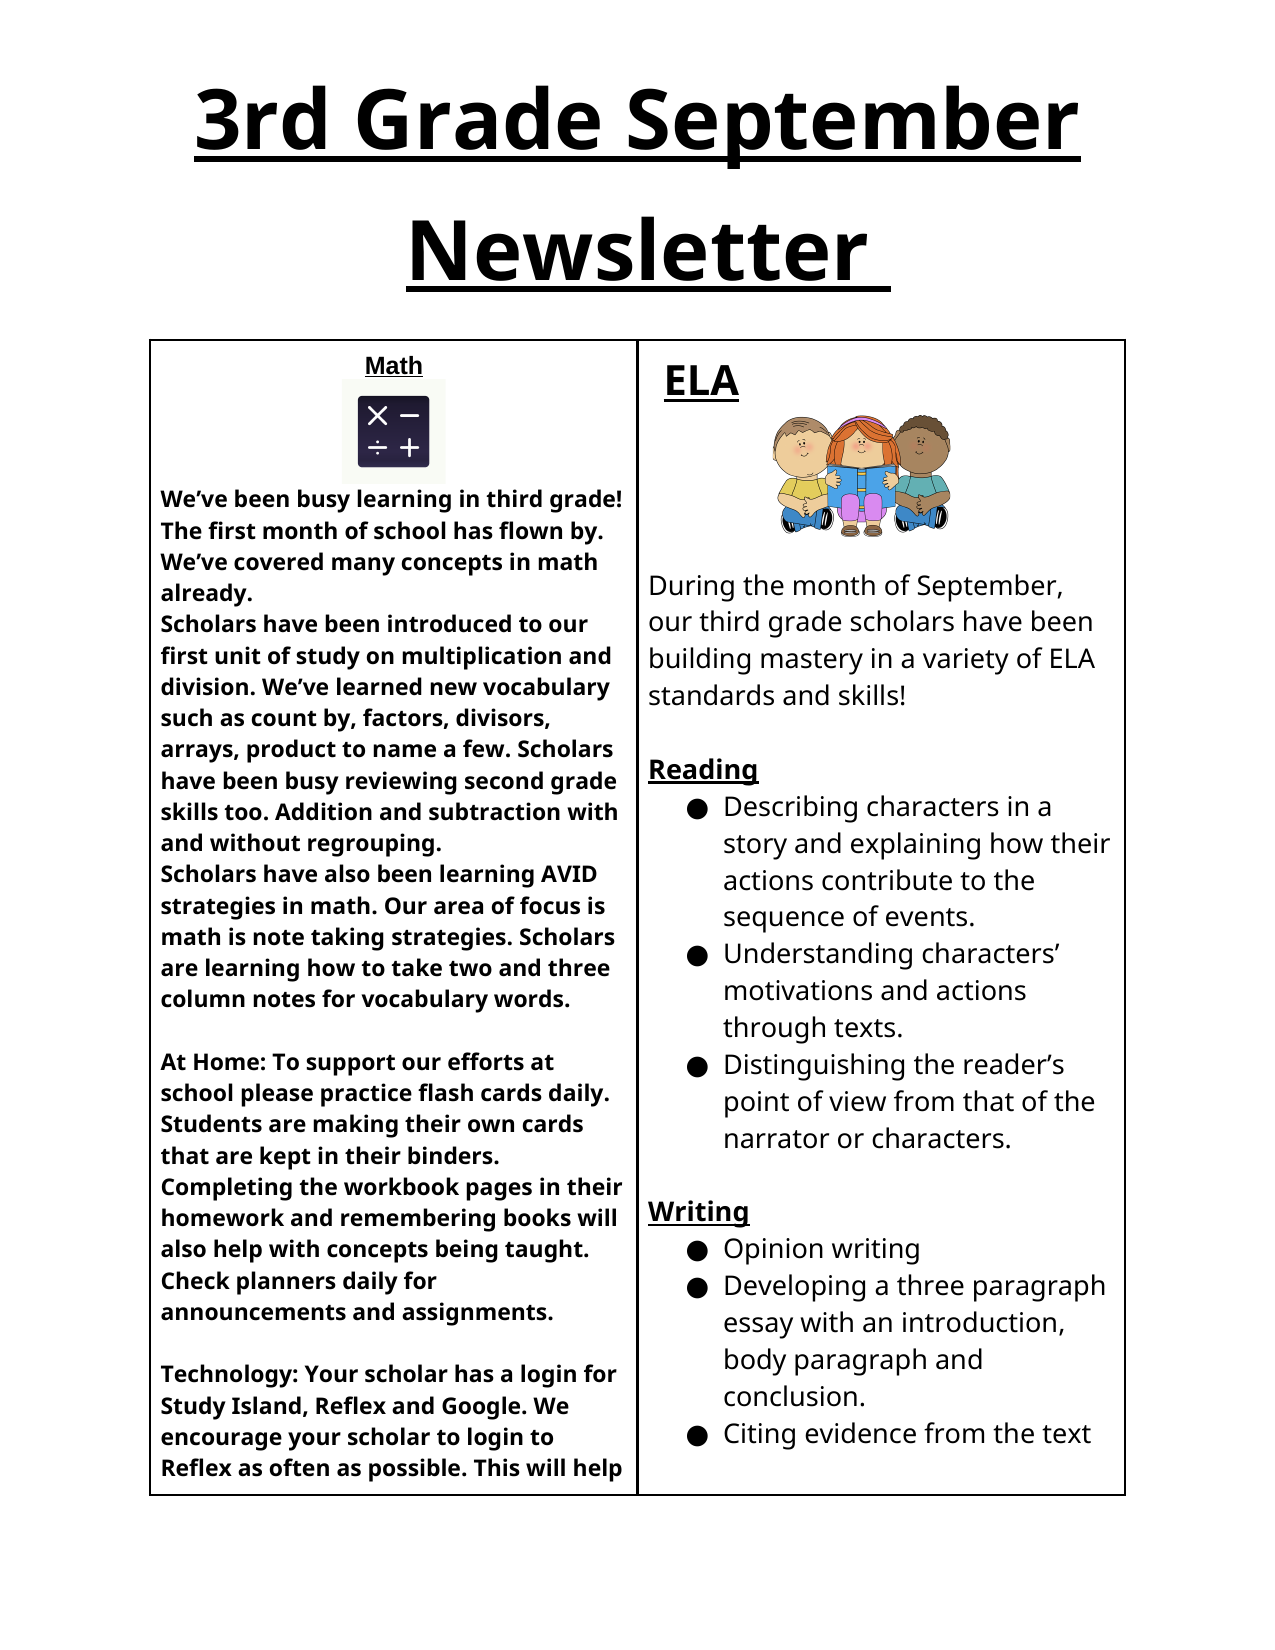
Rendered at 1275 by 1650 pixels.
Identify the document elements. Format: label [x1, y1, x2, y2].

picture [341, 379, 446, 484]
table_header [151, 341, 636, 1494]
table_header [639, 341, 1124, 1494]
picture [772, 415, 951, 537]
